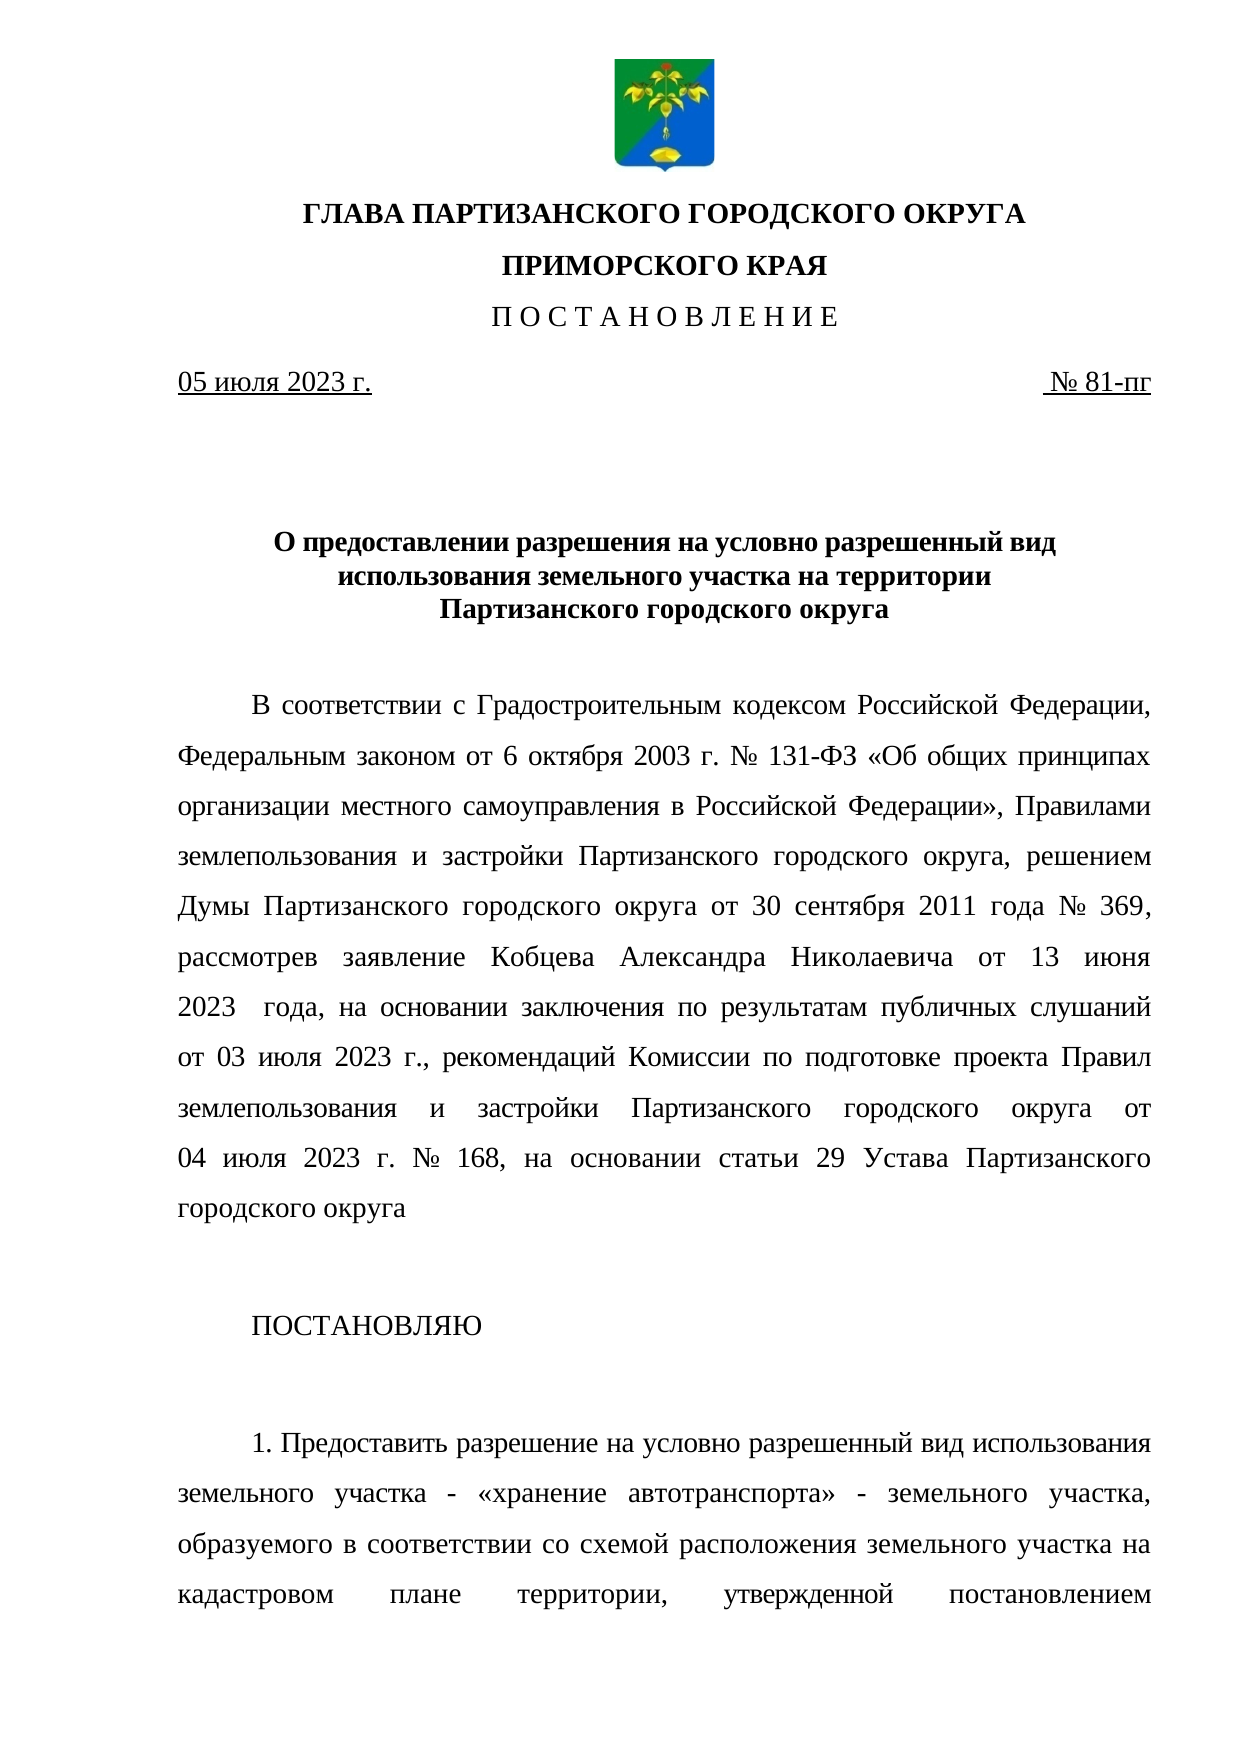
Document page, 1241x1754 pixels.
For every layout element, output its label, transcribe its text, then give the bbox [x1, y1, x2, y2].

text ГЛАВА ПАРТИЗАНСКОГО ГОРОДСКОГО ОКРУГА [177, 197, 1152, 230]
picture [614, 59, 715, 172]
text ПРИМОРСКОГО КРАЯ [177, 248, 1152, 281]
text 05 июля 2023 г. № 81-пг [177, 364, 1152, 398]
text О предоставлении разрешения на условно разрешенный вид использования земельного участка на территории [177, 524, 1152, 591]
text ПОСТАНОВЛЯЮ [177, 1308, 1152, 1341]
text В соответствии с Градостроительным кодексом Российской Федерации, Федеральным законом от 6 октября 2003 г. № 131-ФЗ «Об общих принципах организации местного самоуправления в Российской Федерации», Правилами землепользования и застройки Партизанского городского округа, решением Думы Партизанского городского округа от 30 сентября 2011 года № 369, рассмотрев заявление Кобцева Александра Николаевича от 13 июня 2023 года, на основании заключения по результатам публичных слушаний от 03 июля 2023 г., рекомендаций Комиссии по подготовке проекта Правил землепользования и застройки Партизанского городского округа от 04 июля 2023 г. № 168, на основании статьи 29 Устава Партизанского городского округа [177, 687, 1152, 1224]
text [177, 1425, 1152, 1610]
subtitle П О С Т А Н О В Л Е Н И Е [177, 299, 1152, 332]
text Партизанского городского округа [177, 591, 1152, 625]
